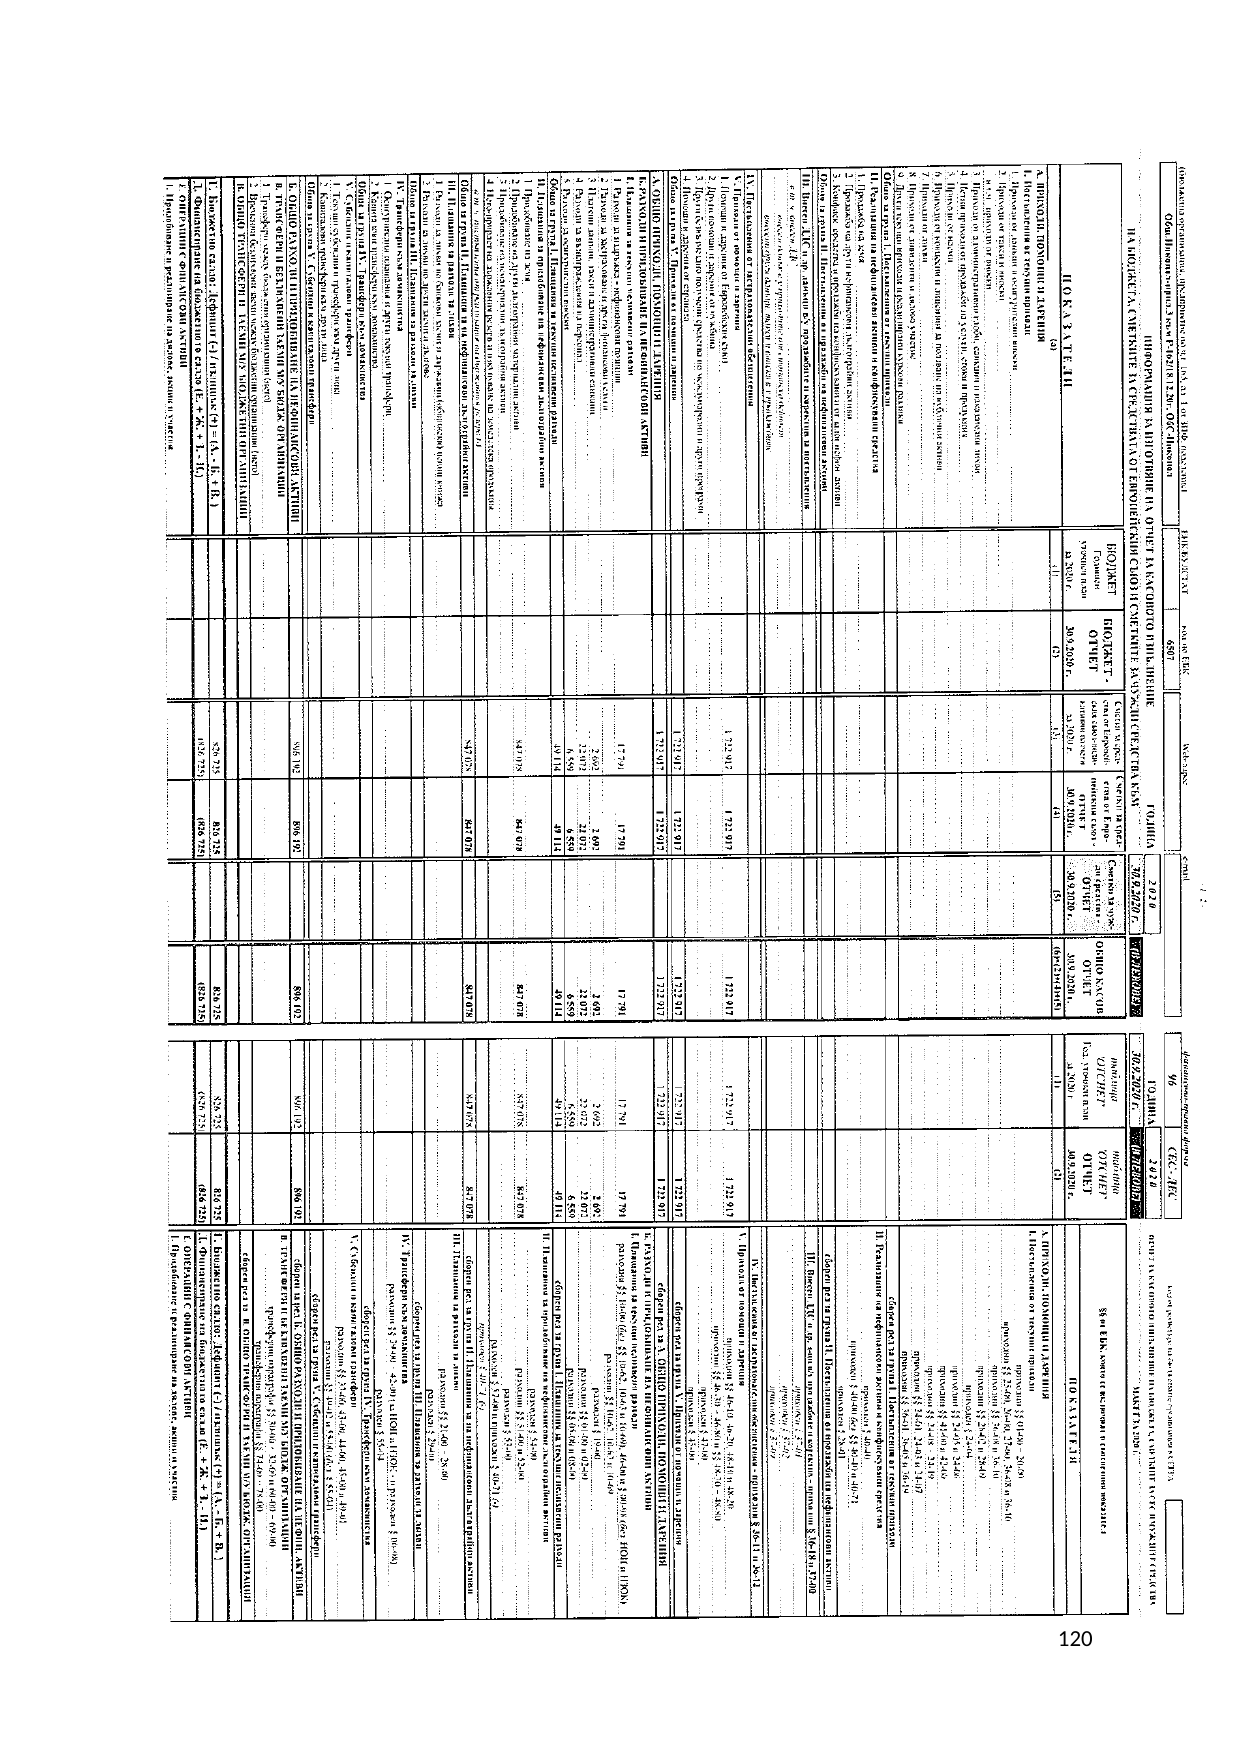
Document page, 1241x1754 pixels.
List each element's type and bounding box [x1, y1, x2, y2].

picture [147, 132, 1239, 1622]
